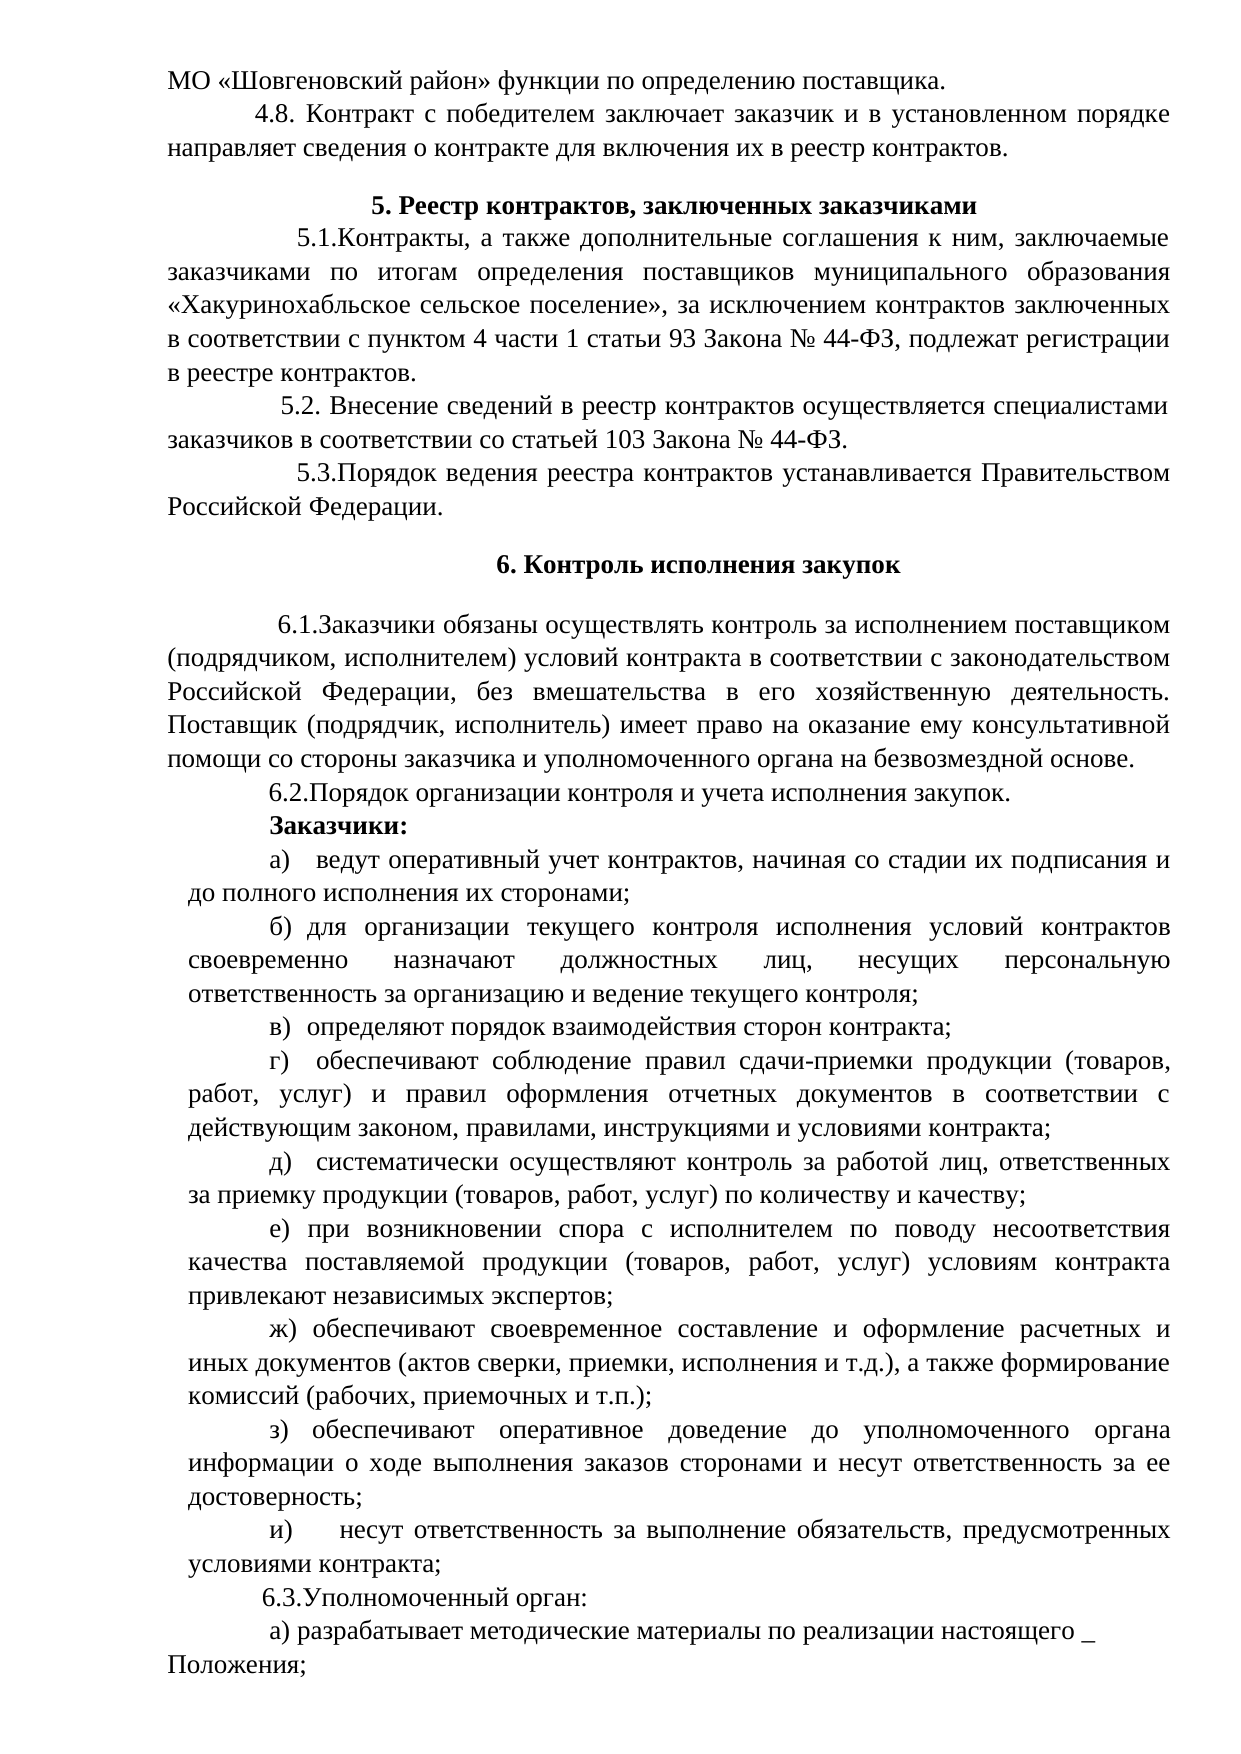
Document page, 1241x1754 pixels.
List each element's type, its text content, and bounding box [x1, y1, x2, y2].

text 5. Реестр контрактов, заключенных заказчиками [371, 193, 1172, 220]
text и) несут ответственность за выполнение обязательств, предусмотренных условиями контракта; [188, 1512, 1172, 1579]
text 5.3.Порядок ведения реестра контрактов устанавливается Правительством Российской Федерации. [167, 455, 1172, 522]
text ж) обеспечивают своевременное составление и оформление расчетных и иных документов (актов сверки, приемки, исполнения и т.д.), а также формирование комиссий (рабочих, приемочных и т.п.); [188, 1311, 1172, 1411]
text г) обеспечивают соблюдение правил сдачи-приемки продукции (товаров, работ, услуг) и правил оформления отчетных документов в соответствии с действующим законом, правилами, инструкциями и условиями контракта; [188, 1042, 1172, 1143]
text а) разрабатывает методические материалы по реализации настоящего _ Положения; [167, 1613, 1172, 1680]
text е) при возникновении спора с исполнителем по поводу несоответствия качества поставляемой продукции (товаров, работ, услуг) условиям контракта привлекают независимых экспертов; [188, 1210, 1172, 1311]
text а) ведут оперативный учет контрактов, начиная со стадии их подписания и до полного исполнения их сторонами; [188, 841, 1172, 908]
list Контракт с победителем заключает заказчик и в установленном порядке направляет сведения о контракте для включения их в реестр контрактов. [167, 96, 1172, 163]
text в) определяют порядок взаимодействия сторон контракта; [188, 1009, 1172, 1042]
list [167, 62, 1172, 96]
text 6. Контроль исполнения закупок [496, 552, 1172, 579]
text з) обеспечивают оперативное доведение до уполномоченного органа информации о ходе выполнения заказов сторонами и несут ответственность за ее достоверность; [188, 1411, 1172, 1512]
text 5.1.Контракты, а также дополнительные соглашения к ним, заключаемые заказчиками по итогам определения поставщиков муниципального образования «Хакуринохабльское сельское поселение», за исключением контрактов заключенных в соответствии с пунктом 4 части 1 статьи 93 Закона № 44-ФЗ, подлежат регистрации в реестре контрактов. [167, 220, 1172, 388]
text б) для организации текущего контроля исполнения условий контрактов своевременно назначают должностных лиц, несущих персональную ответственность за организацию и ведение текущего контроля; [188, 908, 1172, 1009]
text 6.2.Порядок организации контроля и учета исполнения закупок. [167, 774, 1172, 808]
text 6.3.Уполномоченный орган: [167, 1579, 1172, 1613]
text д) систематически осуществляют контроль за работой лиц, ответственных за приемку продукции (товаров, работ, услуг) по количеству и качеству; [188, 1143, 1172, 1210]
text 5.2. Внесение сведений в реестр контрактов осуществляется специалистами заказчиков в соответствии со статьей 103 Закона № 44-ФЗ. [167, 388, 1172, 455]
text Заказчики: [188, 808, 1172, 841]
text 6.1.Заказчики обязаны осуществлять контроль за исполнением поставщиком (подрядчиком, исполнителем) условий контракта в соответствии с законодательством Российской Федерации, без вмешательства в его хозяйственную деятельность. Поставщик (подрядчик, исполнитель) имеет право на оказание ему консультативной помощи со стороны заказчика и уполномоченного органа на безвозмездной основе. [167, 606, 1172, 774]
